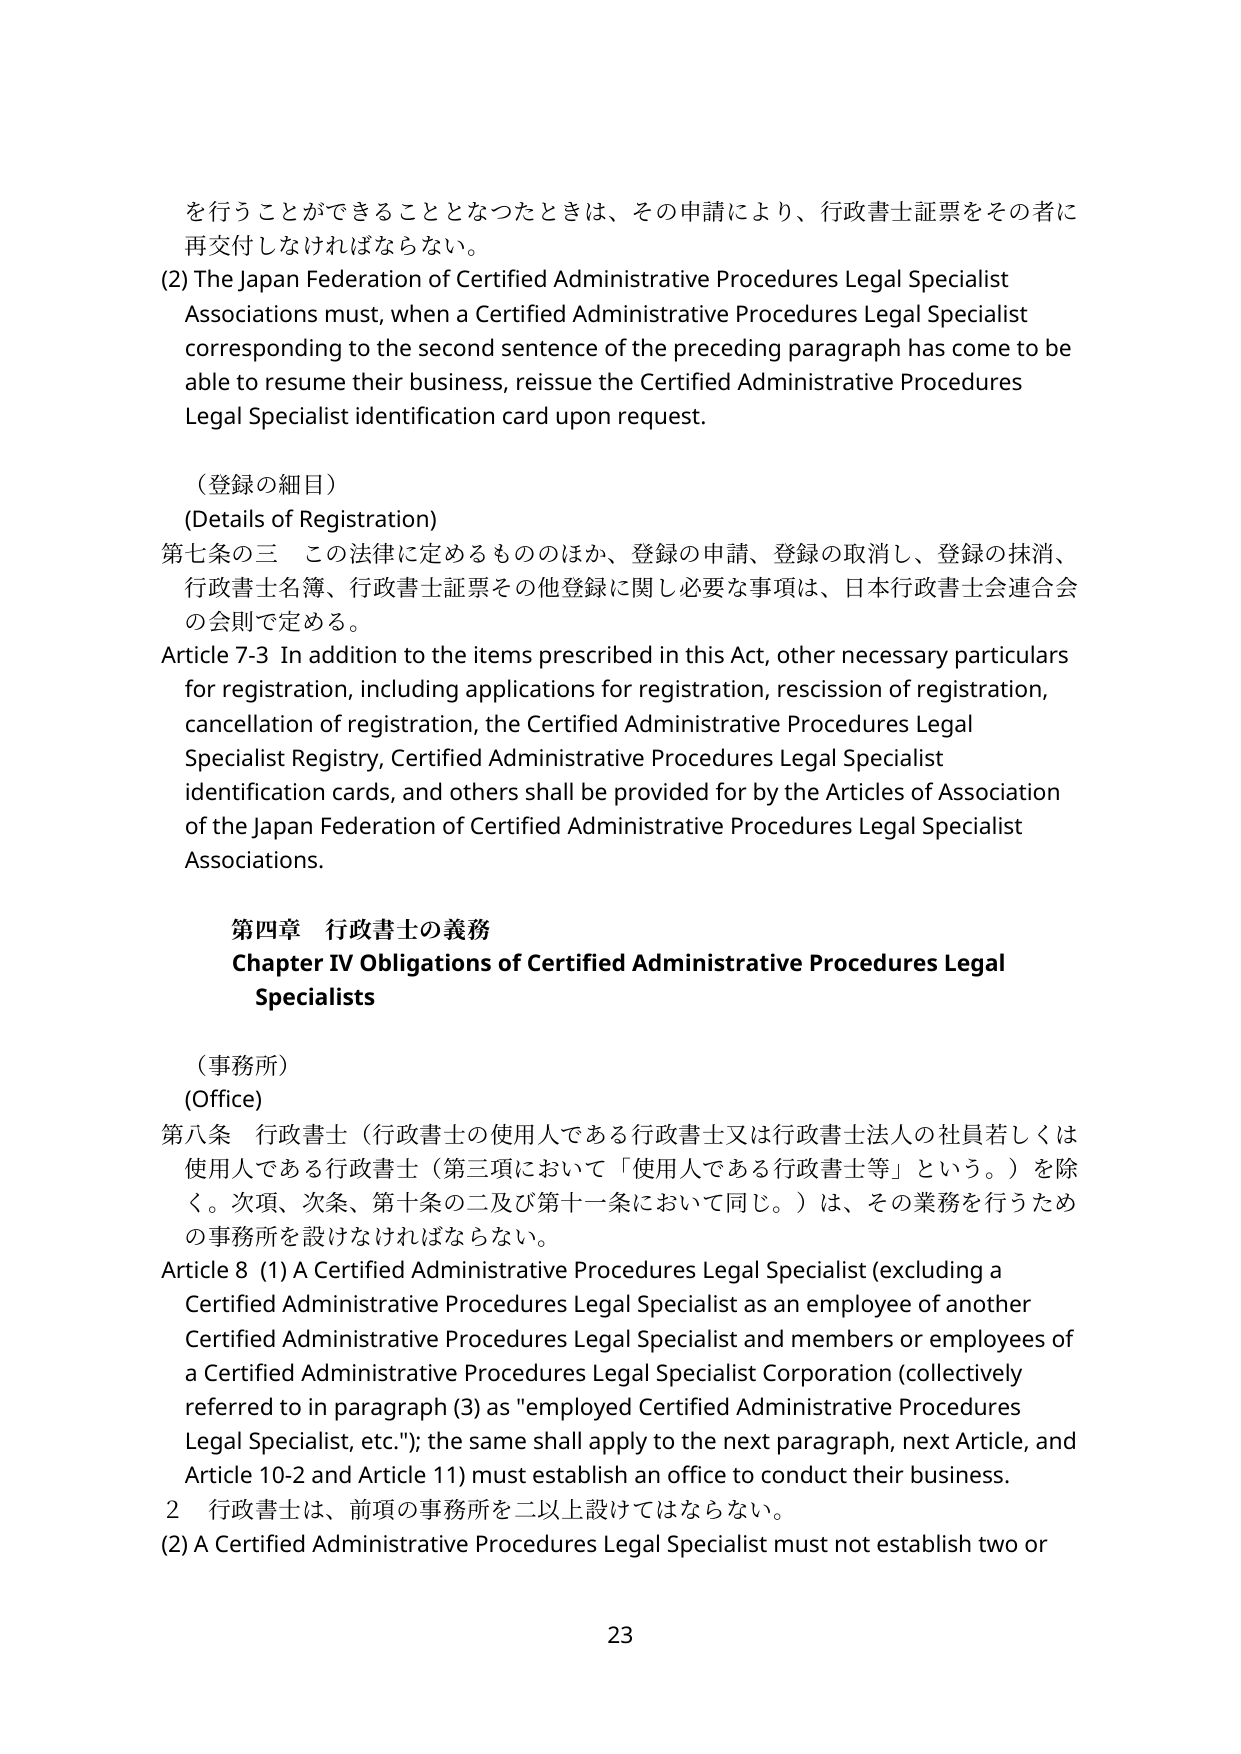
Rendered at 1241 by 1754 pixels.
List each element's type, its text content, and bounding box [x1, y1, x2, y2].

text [161, 194, 1079, 262]
text (Details of Registration) [184, 501, 1079, 535]
text （登録の細目） [184, 467, 1079, 501]
text 第四章 行政書士の義務 [230, 911, 1079, 945]
text (2) The Japan Federation of Certified Administrative Procedures Legal Specialist Associations must, when a Certified Administrative Procedures Legal Specialist corresponding to the second sentence of the preceding paragraph has come to be able to resume their business, reissue the Certified Administrative Procedures Legal Specialist identification card upon request. [161, 262, 1079, 433]
text 第八条 行政書士（行政書士の使用人である行政書士又は行政書士法人の社員若しくは使用人である行政書士（第三項において「使用人である行政書士等」という。）を除く。次項、次条、第十条の二及び第十一条において同じ。）は、その業務を行うための事務所を設けなければならない。 [161, 1116, 1079, 1253]
text (Office) [184, 1082, 1079, 1116]
text Article 8 (1) A Certified Administrative Procedures Legal Specialist (excluding a Certified Administrative Procedures Legal Specialist as an employee of another Certified Administrative Procedures Legal Specialist and members or employees of a Certified Administrative Procedures Legal Specialist Corporation (collectively referred to in paragraph (3) as "employed Certified Administrative Procedures Legal Specialist, etc."); the same shall apply to the next paragraph, next Article, and Article 10-2 and Article 11) must establish an office to conduct their business. [161, 1253, 1079, 1492]
text （事務所） [184, 1048, 1079, 1082]
text Article 7-3 In addition to the items prescribed in this Act, other necessary particulars for registration, including applications for registration, rescission of registration, cancellation of registration, the Certified Administrative Procedures Legal Specialist Registry, Certified Administrative Procedures Legal Specialist identification cards, and others shall be provided for by the Articles of Association of the Japan Federation of Certified Administrative Procedures Legal Specialist Associations. [161, 638, 1079, 877]
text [161, 1526, 1079, 1560]
text ２ 行政書士は、前項の事務所を二以上設けてはならない。 [161, 1492, 1079, 1526]
text 第七条の三 この法律に定めるもののほか、登録の申請、登録の取消し、登録の抹消、行政書士名簿、行政書士証票その他登録に関し必要な事項は、日本行政書士会連合会の会則で定める。 [161, 535, 1079, 638]
text Chapter IV Obligations of Certified Administrative Procedures Legal Specialists [230, 945, 1079, 1014]
